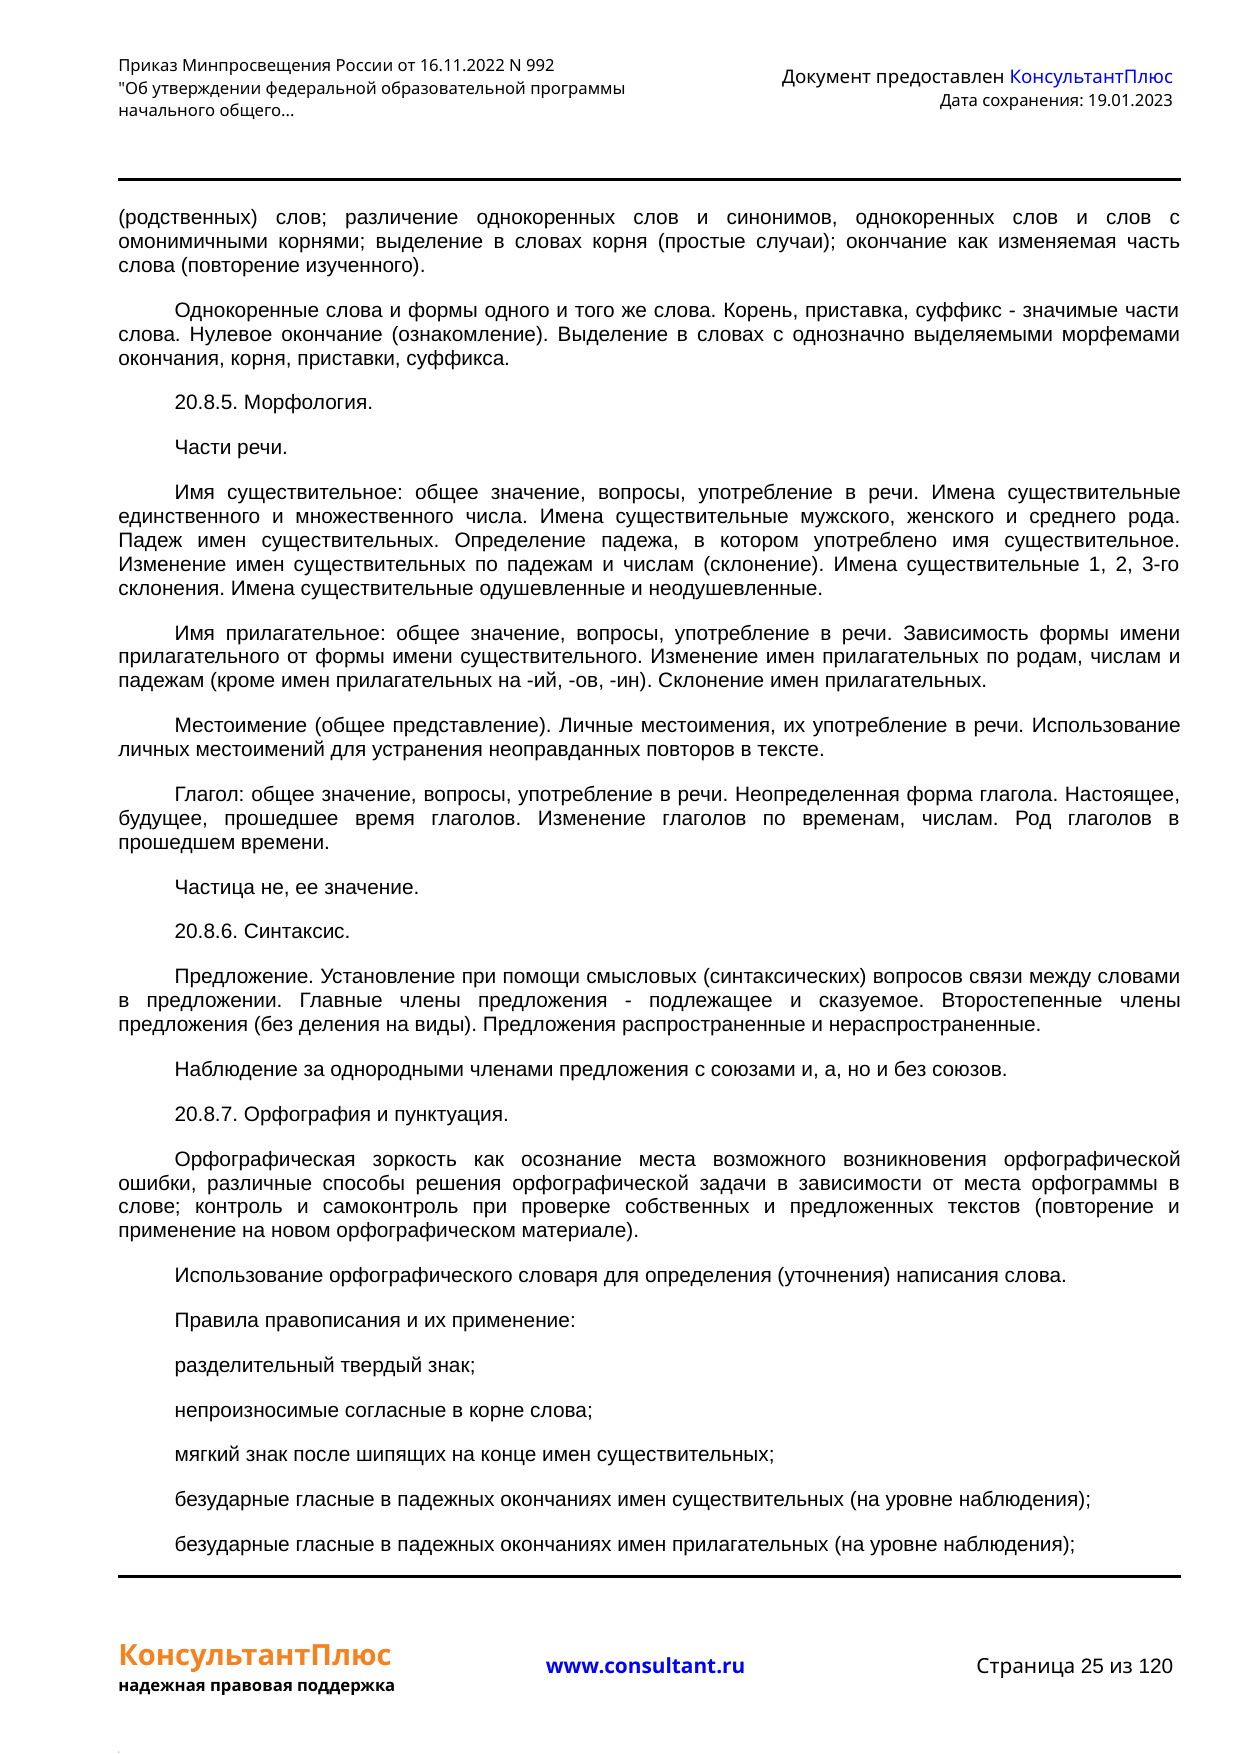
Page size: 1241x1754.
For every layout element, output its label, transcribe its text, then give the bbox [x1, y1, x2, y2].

text Правила правописания и их применение: [118, 1308, 1181, 1332]
text Имя прилагательное: общее значение, вопросы, употребление в речи. Зависимость формы имени прилагательного от формы имени существительного. Изменение имен прилагательных по родам, числам и падежам (кроме имен прилагательных на -ий, -ов, -ин). Склонение имен прилагательных. [118, 620, 1181, 692]
text Использование орфографического словаря для определения (уточнения) написания слова. [118, 1263, 1181, 1287]
text Глагол: общее значение, вопросы, употребление в речи. Неопределенная форма глагола. Настоящее, будущее, прошедшее время глаголов. Изменение глаголов по временам, числам. Род глаголов в прошедшем времени. [118, 782, 1181, 854]
text безударные гласные в падежных окончаниях имен существительных (на уровне наблюдения); [118, 1487, 1181, 1511]
text 20.8.7. Орфография и пунктуация. [118, 1102, 1181, 1126]
text Наблюдение за однородными членами предложения с союзами и, а, но и без союзов. [118, 1057, 1181, 1081]
text Части речи. [118, 435, 1181, 459]
text 20.8.5. Морфология. [118, 390, 1181, 414]
text Орфографическая зоркость как осознание места возможного возникновения орфографической ошибки, различные способы решения орфографической задачи в зависимости от места орфограммы в слове; контроль и самоконтроль при проверке собственных и предложенных текстов (повторение и применение на новом орфографическом материале). [118, 1146, 1181, 1242]
text разделительный твердый знак; [118, 1353, 1181, 1377]
text мягкий знак после шипящих на конце имен существительных; [118, 1442, 1181, 1466]
text 20.8.6. Синтаксис. [118, 919, 1181, 943]
text Предложение. Установление при помощи смысловых (синтаксических) вопросов связи между словами в предложении. Главные члены предложения - подлежащее и сказуемое. Второстепенные члены предложения (без деления на виды). Предложения распространенные и нераспространенные. [118, 964, 1181, 1036]
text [118, 205, 1181, 277]
text Имя существительное: общее значение, вопросы, употребление в речи. Имена существительные единственного и множественного числа. Имена существительные мужского, женского и среднего рода. Падеж имен существительных. Определение падежа, в котором употреблено имя существительное. Изменение имен существительных по падежам и числам (склонение). Имена существительные 1, 2, 3-го склонения. Имена существительные одушевленные и неодушевленные. [118, 480, 1181, 599]
text Частица не, ее значение. [118, 874, 1181, 898]
text Местоимение (общее представление). Личные местоимения, их употребление в речи. Использование личных местоимений для устранения неоправданных повторов в тексте. [118, 713, 1181, 761]
text непроизносимые согласные в корне слова; [118, 1397, 1181, 1421]
text безударные гласные в падежных окончаниях имен прилагательных (на уровне наблюдения); [118, 1532, 1181, 1556]
text Однокоренные слова и формы одного и того же слова. Корень, приставка, суффикс - значимые части слова. Нулевое окончание (ознакомление). Выделение в словах с однозначно выделяемыми морфемами окончания, корня, приставки, суффикса. [118, 297, 1181, 369]
